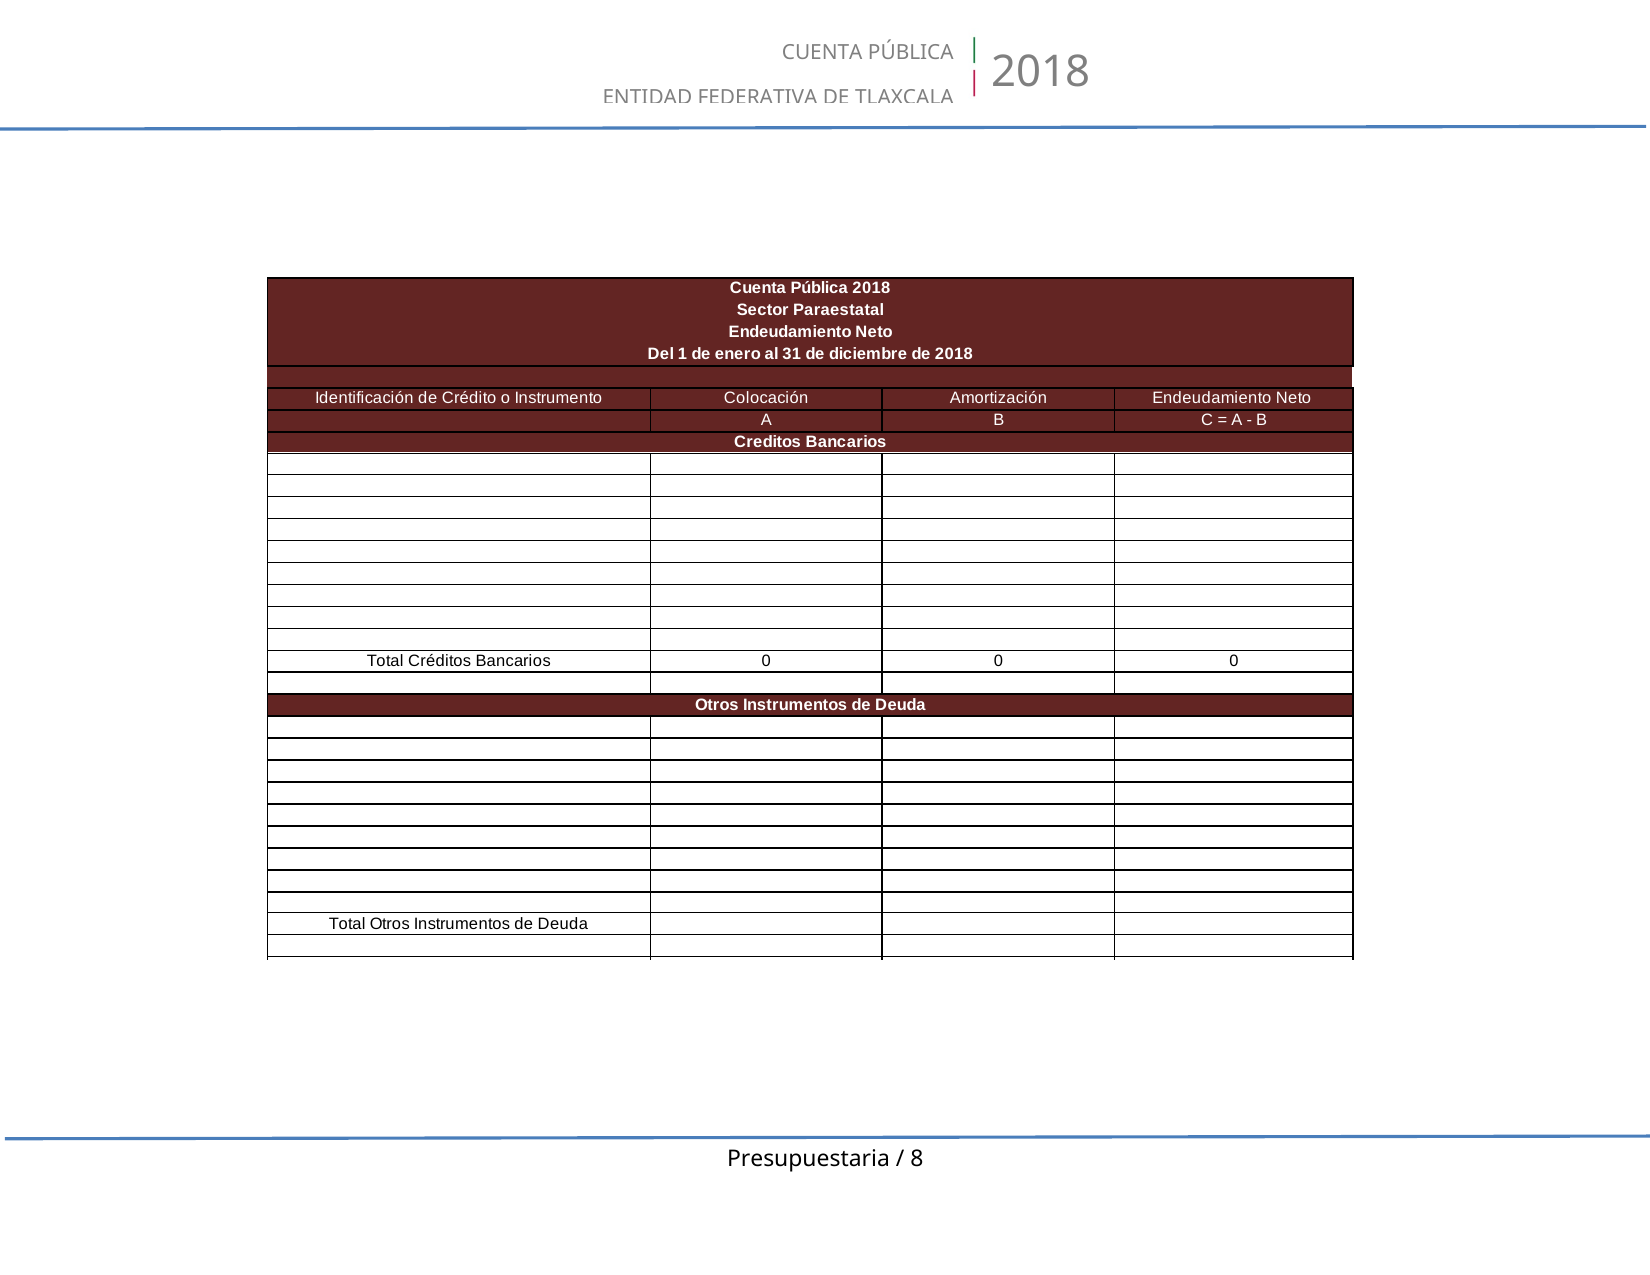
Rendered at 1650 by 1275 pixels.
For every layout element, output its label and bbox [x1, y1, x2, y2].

picture [968, 28, 985, 99]
